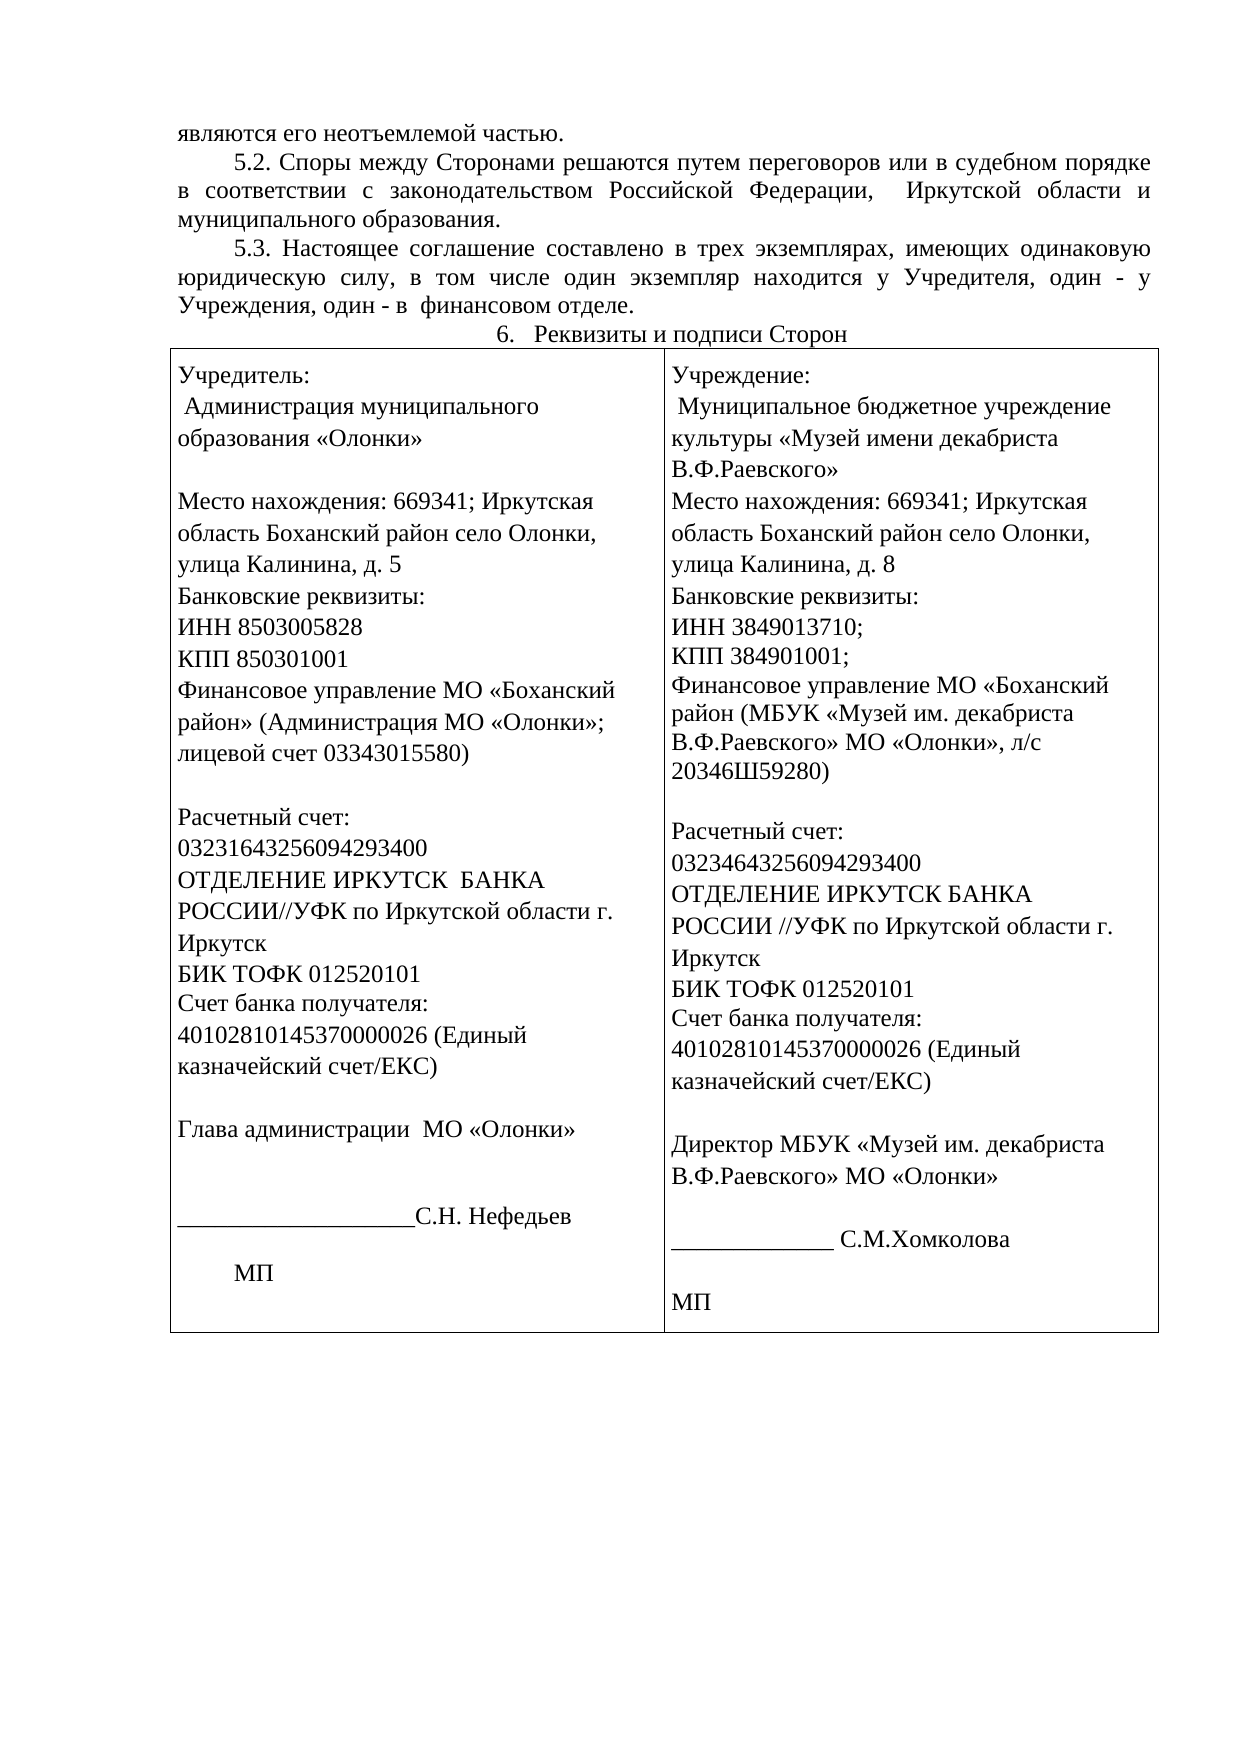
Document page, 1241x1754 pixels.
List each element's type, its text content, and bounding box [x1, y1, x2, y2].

text 5.3. Настоящее соглашение составлено в трех экземплярах, имеющих одинаковую юридическую силу, в том числе один экземпляр находится у Учредителя, один - у Учреждения, один - в финансовом отделе. [177, 233, 1152, 319]
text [177, 118, 1152, 147]
table_header Учреждение: Муниципальное бюджетное учреждение культуры «Музей имени декабриста В.Ф.Раевского» Место нахождения: 669341; Иркутская область Боханский район село Олонки, улица Калинина, д. 8 Банковские реквизиты: ИНН 3849013710; КПП 384901001; Финансовое управление МО «Боханский район (МБУК «Музей им. декабриста В.Ф.Раевского» МО «Олонки», л/с 20346Ш59280) Расчетный счет: 03234643256094293400 ОТДЕЛЕНИЕ ИРКУТСК БАНКА РОССИИ //УФК по Иркутской области г. Иркутск БИК ТОФК 012520101 Счет банка получателя: 40102810145370000026 (Единый казначейский счет/ЕКС) Директор МБУК «Музей им. декабриста В.Ф.Раевского» МО «Олонки» _____________ С.М.Хомколова МП [665, 349, 1158, 1332]
table_header Учредитель: Администрация муниципального образования «Олонки» Место нахождения: 669341; Иркутская область Боханский район село Олонки, улица Калинина, д. 5 Банковские реквизиты: ИНН 8503005828 КПП 850301001 Финансовое управление МО «Боханский район» (Администрация МО «Олонки»; лицевой счет 03343015580) Расчетный счет: 03231643256094293400 ОТДЕЛЕНИЕ ИРКУТСК БАНКА РОССИИ//УФК по Иркутской области г. Иркутск БИК ТОФК 012520101 Счет банка получателя: 40102810145370000026 (Единый казначейский счет/ЕКС) Глава администрации МО «Олонки» ___________________С.Н. Нефедьев МП [171, 349, 664, 1332]
list Реквизиты и подписи Сторон [192, 319, 1152, 348]
text 5.2. Споры между Сторонами решаются путем переговоров или в судебном порядке в соответствии с законодательством Российской Федерации, Иркутской области и муниципального образования. [177, 147, 1152, 233]
